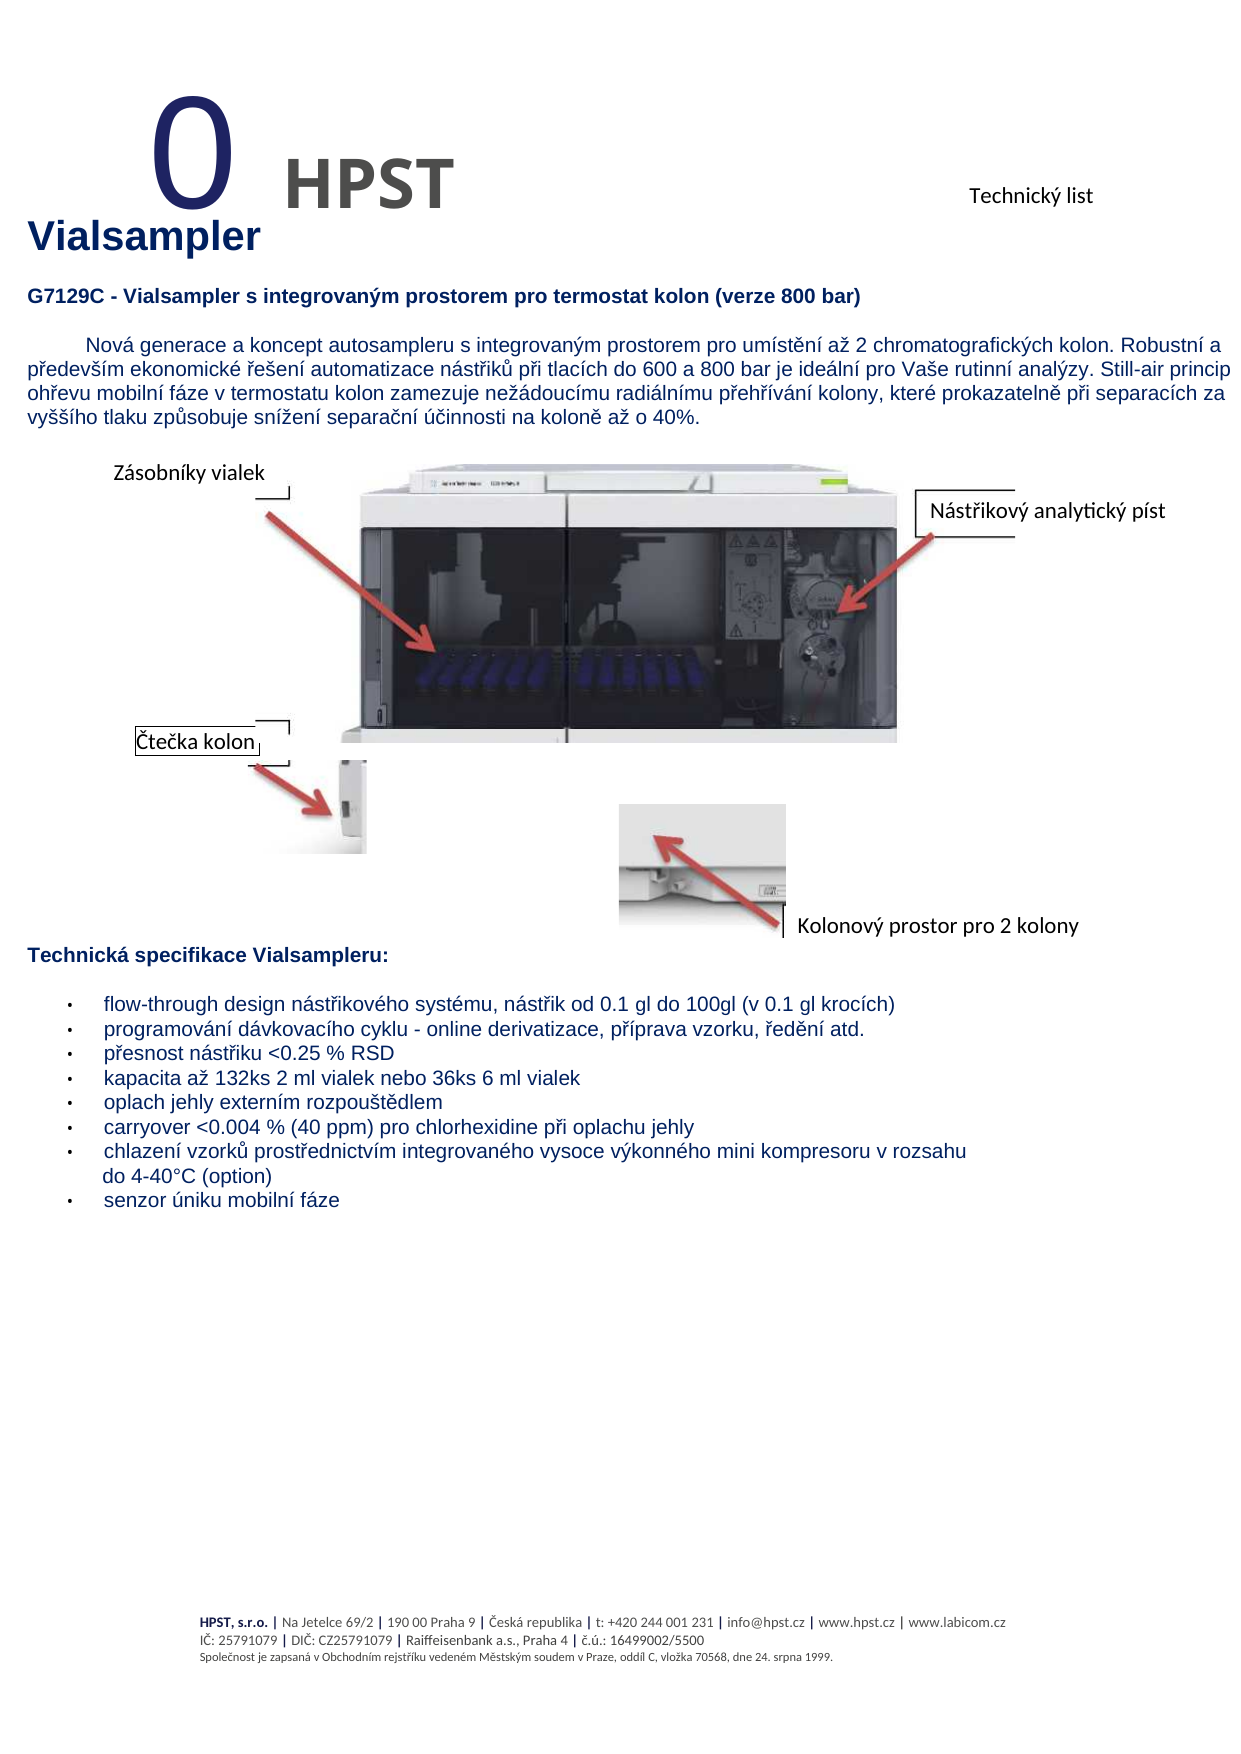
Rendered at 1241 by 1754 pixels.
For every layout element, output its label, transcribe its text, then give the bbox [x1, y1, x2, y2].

text do 4-40°C (option) [102, 1163, 1240, 1187]
text Vialsampler [27, 211, 1240, 259]
list přesnost nástřiku <0.25 % RSD [67, 1041, 1240, 1066]
list senzor úniku mobilní fáze [67, 1187, 1240, 1212]
list flow-through design nástřikového systému, nástřik od 0.1 gl do 100gl (v 0.1 gl krocích) [67, 992, 1240, 1017]
picture [255, 464, 1016, 743]
list oplach jehly externím rozpouštědlem [67, 1090, 1240, 1114]
list programování dávkovacího cyklu - online derivatizace, příprava vzorku, ředění atd. [67, 1017, 1240, 1041]
text vyššího tlaku způsobuje snížení separační účinnosti na koloně až o 40%. [27, 405, 1240, 429]
picture [247, 760, 367, 854]
picture [618, 804, 786, 938]
list chlazení vzorků prostřednictvím integrovaného vysoce výkonného mini kompresoru v rozsahu [67, 1139, 1240, 1163]
list carryover <0.004 % (40 ppm) pro chlorhexidine při oplachu jehly [67, 1114, 1240, 1139]
text Nová generace a koncept autosampleru s integrovaným prostorem pro umístění až 2 chromatografických kolon. Robustní a především ekonomické řešení automatizace nástřiků při tlacích do 600 a 800 bar je ideální pro Vaše rutinní analýzy. Still-air princip ohřevu mobilní fáze v termostatu kolon zamezuje nežádoucímu radiálnímu přehřívání kolony, které prokazatelně při separacích za [27, 333, 1240, 405]
list kapacita až 132ks 2 ml vialek nebo 36ks 6 ml vialek [67, 1066, 1240, 1090]
text G7129C - Vialsampler s integrovaným prostorem pro termostat kolon (verze 800 bar) [27, 284, 1240, 308]
